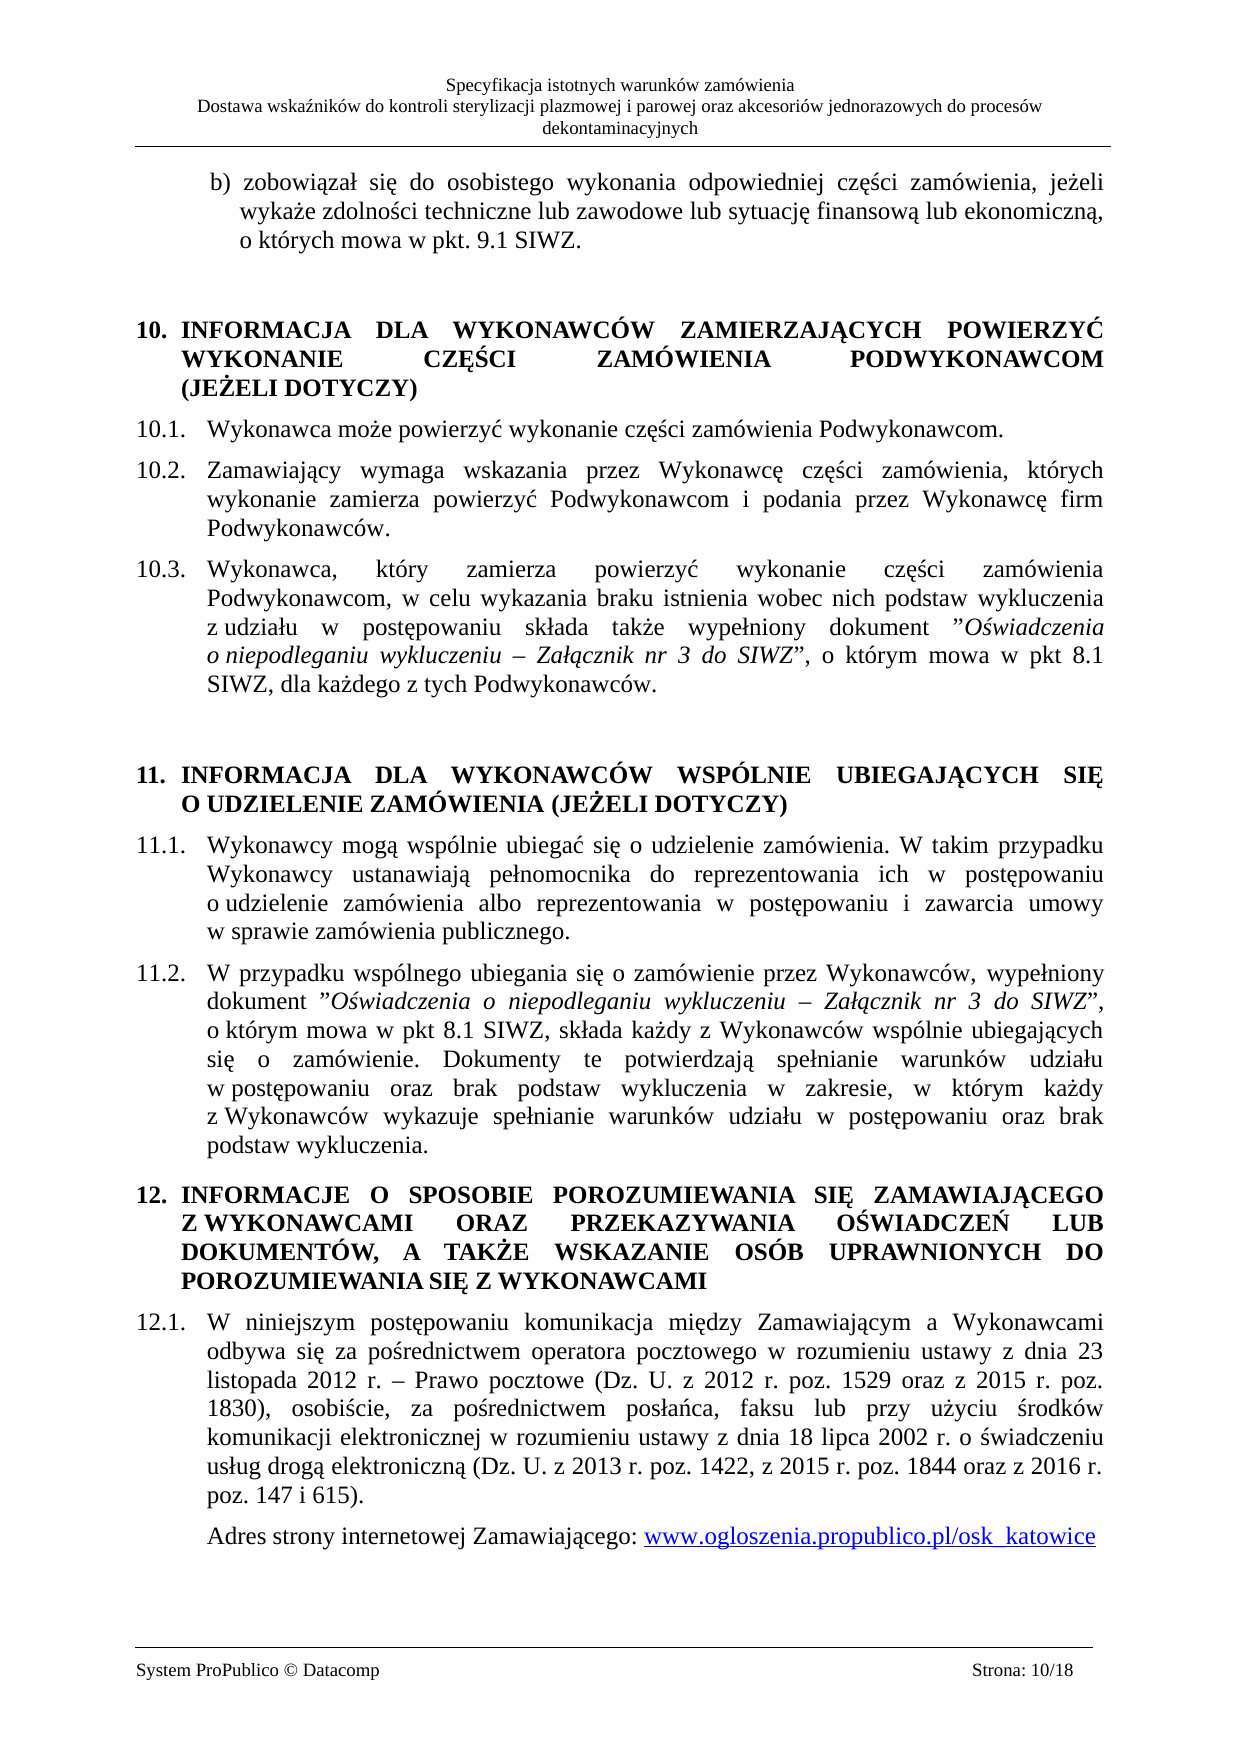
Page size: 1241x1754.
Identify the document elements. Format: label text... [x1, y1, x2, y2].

subtitle Adres strony internetowej Zamawiającego: www.ogloszenia.propublico.pl/osk_katowice [207, 1521, 1104, 1550]
subtitle INFORMACJA DLA WYKONAWCÓW zamierzających powierzyć wykonanie części zamówienia podwykonawcom (jeżeli dotyczy) [136, 316, 1104, 402]
subtitle Wykonawca, który zamierza powierzyć wykonanie części zamówienia Podwykonawcom, w celu wykazania braku istnienia wobec nich podstaw wykluczenia z udziału w postępowaniu składa także wypełniony dokument ”Oświadczenia o niepodleganiu wykluczeniu – Załącznik nr 3 do SIWZ”, o którym mowa w pkt 8.1 SIWZ, dla każdego z tych Podwykonawców. [136, 554, 1104, 698]
subtitle Informacja dla wykonawców wspólnie ubiegających się o udzielenie zamówienia (Jeżeli dotyczy) [136, 760, 1104, 818]
subtitle b) zobowiązał się do osobistego wykonania odpowiedniej części zamówienia, jeżeli wykaże zdolności techniczne lub zawodowe lub sytuację finansową lub ekonomiczną, o których mowa w pkt. 9.1 SIWZ. [210, 167, 1104, 253]
subtitle Informacje o sposobie porozumiewania się zamawiającego z Wykonawcami oraz przekazywania oświadczeń lub dokumentów, a także wskazanie osób uprawnionych do porozumiewania się z wykonawcami [136, 1180, 1104, 1295]
subtitle W niniejszym postępowaniu komunikacja między Zamawiającym a Wykonawcami odbywa się za pośrednictwem operatora pocztowego w rozumieniu ustawy z dnia 23 listopada 2012 r. – Prawo pocztowe (Dz. U. z 2012 r. poz. 1529 oraz z 2015 r. poz. 1830), osobiście, za pośrednictwem posłańca, faksu lub przy użyciu środków komunikacji elektronicznej w rozumieniu ustawy z dnia 18 lipca 2002 r. o świadczeniu usług drogą elektroniczną (Dz. U. z 2013 r. poz. 1422, z 2015 r. poz. 1844 oraz z 2016 r. poz. 147 i 615). [136, 1307, 1104, 1508]
subtitle Wykonawca może powierzyć wykonanie części zamówienia Podwykonawcom. [136, 414, 1104, 443]
subtitle Wykonawcy mogą wspólnie ubiegać się o udzielenie zamówienia. W takim przypadku Wykonawcy ustanawiają pełnomocnika do reprezentowania ich w postępowaniu o udzielenie zamówienia albo reprezentowania w postępowaniu i zawarcia umowy w sprawie zamówienia publicznego. [136, 830, 1104, 945]
subtitle Zamawiający wymaga wskazania przez Wykonawcę części zamówienia, których wykonanie zamierza powierzyć Podwykonawcom i podania przez Wykonawcę firm Podwykonawców. [136, 456, 1104, 542]
subtitle W przypadku wspólnego ubiegania się o zamówienie przez Wykonawców, wypełniony dokument ”Oświadczenia o niepodleganiu wykluczeniu – Załącznik nr 3 do SIWZ”, o którym mowa w pkt 8.1 SIWZ, składa każdy z Wykonawców wspólnie ubiegających się o zamówienie. Dokumenty te potwierdzają spełnianie warunków udziału w postępowaniu oraz brak podstaw wykluczenia w zakresie, w którym każdy z Wykonawców wykazuje spełnianie warunków udziału w postępowaniu oraz brak podstaw wykluczenia. [136, 958, 1104, 1159]
